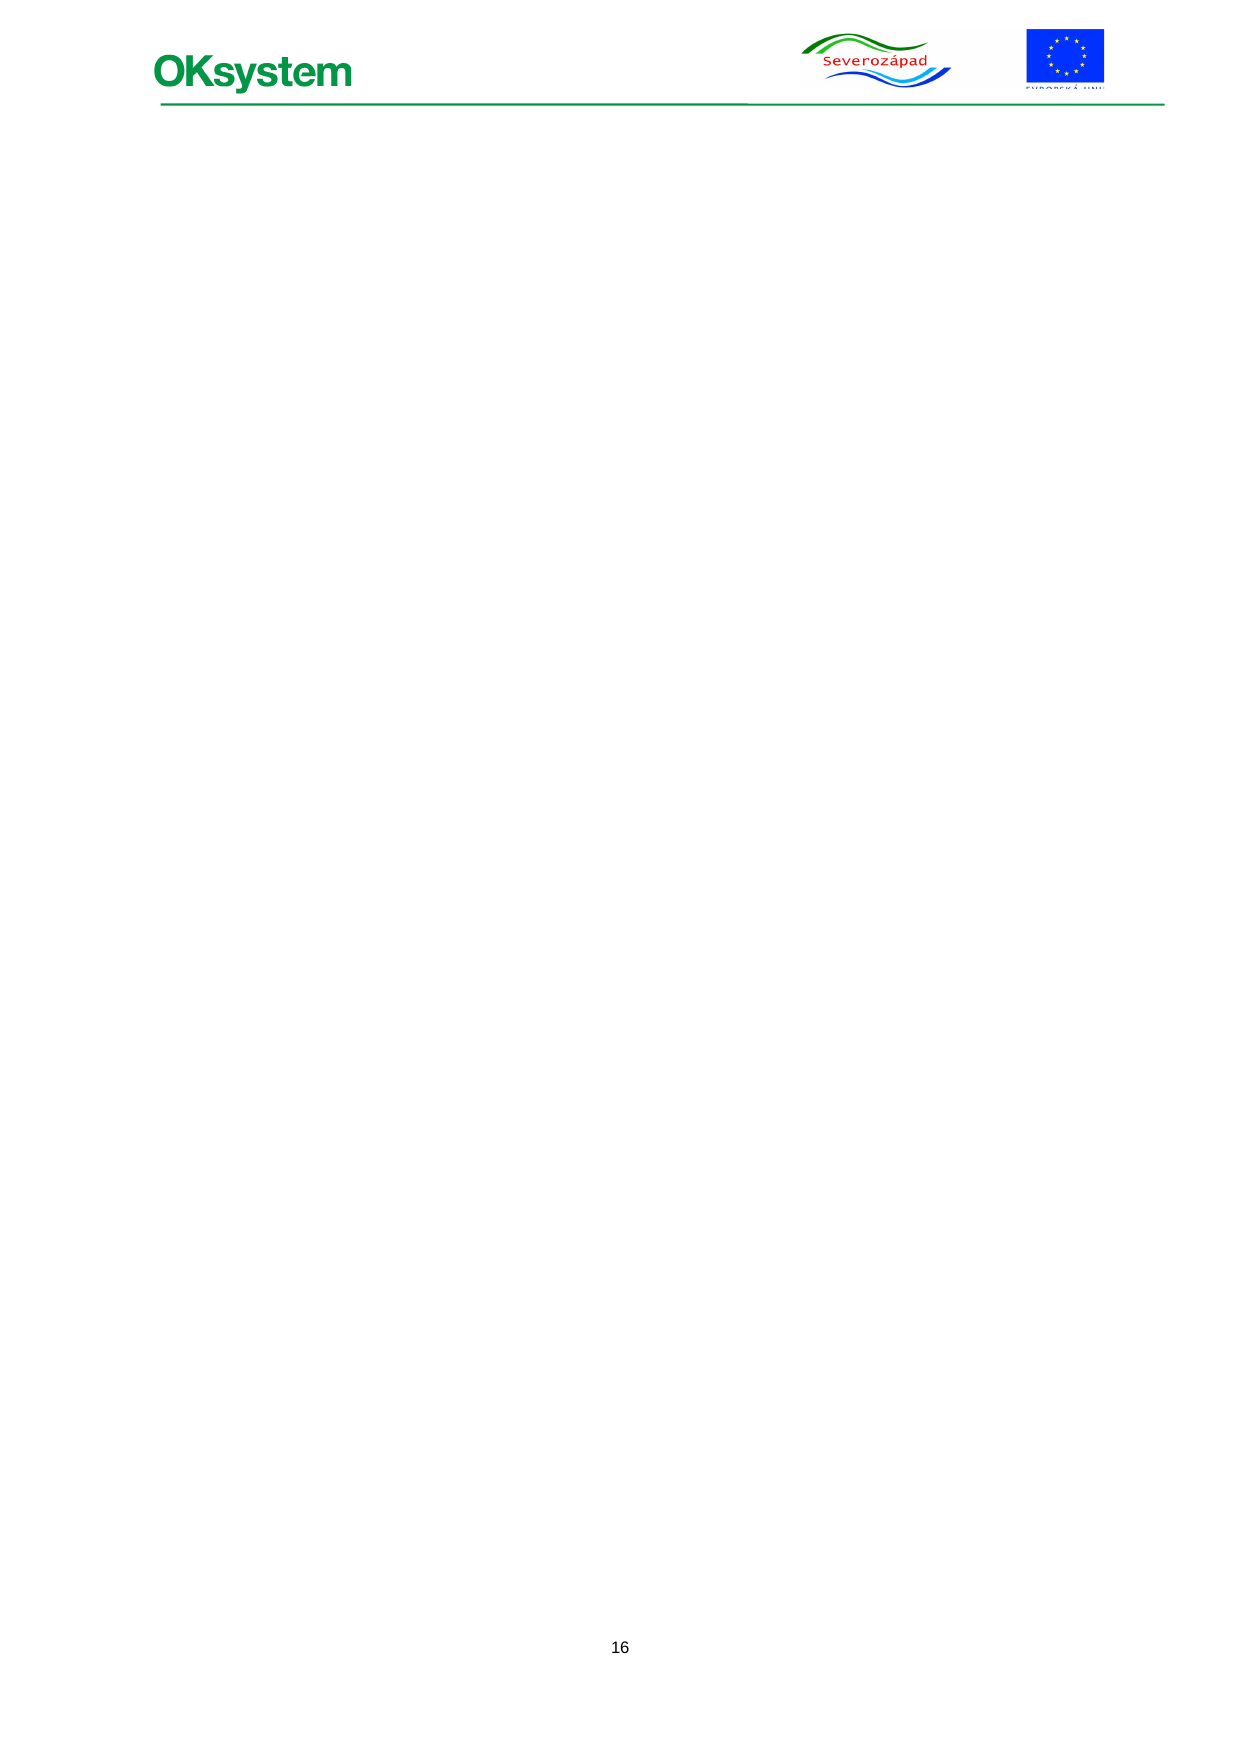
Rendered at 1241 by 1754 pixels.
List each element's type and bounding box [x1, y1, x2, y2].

picture [801, 29, 1105, 89]
picture [147, 40, 353, 107]
